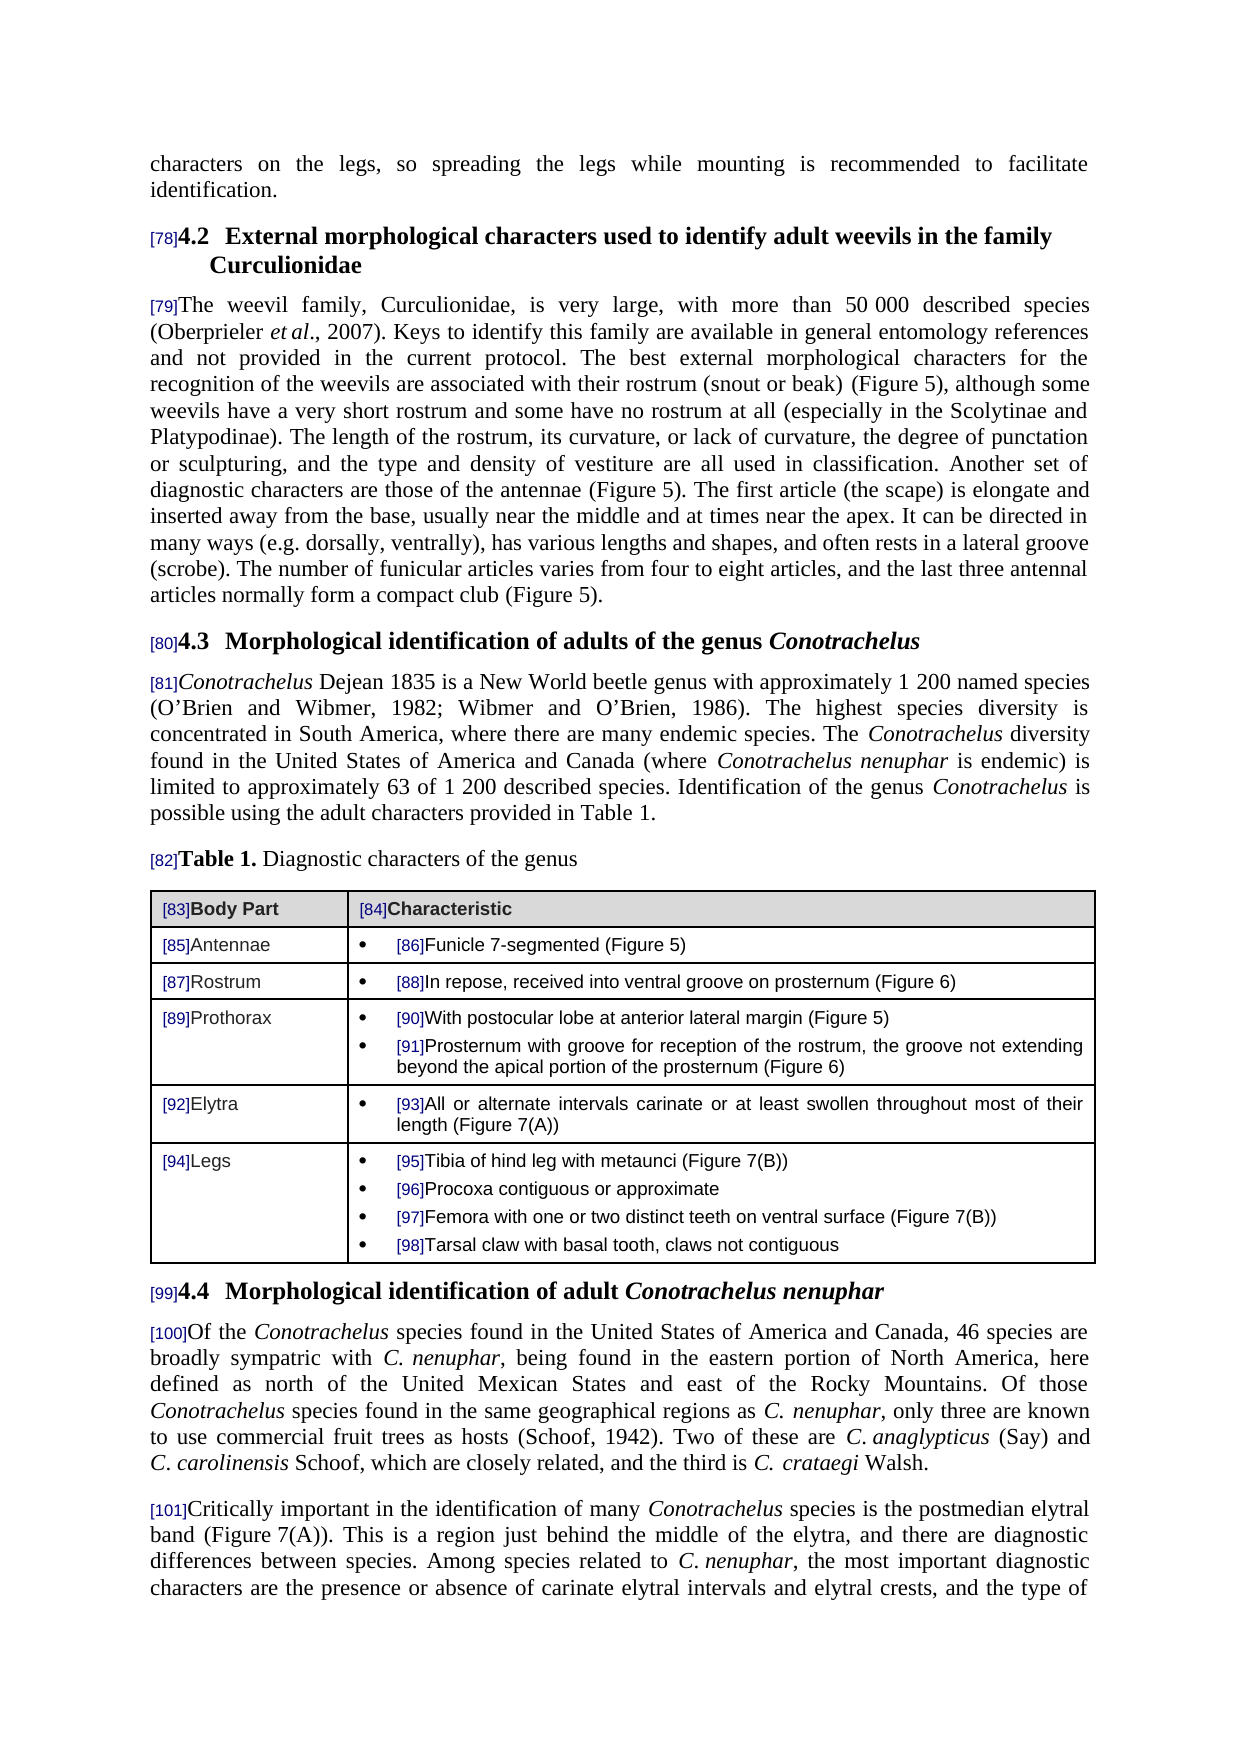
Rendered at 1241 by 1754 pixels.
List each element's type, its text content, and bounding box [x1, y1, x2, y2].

table_cell [93]All or alternate intervals carinate or at least swollen throughout most of their length (Figure 7(A)) [349, 1086, 1094, 1142]
text [79]The weevil family, Curculionidae, is very large, with more than 50 000 described species (Oberprieler et al., 2007). Keys to identify this family are available in general entomology references and not provided in the current protocol. The best external morphological characters for the recognition of the weevils are associated with their rostrum (snout or beak) (Figure 5), although some weevils have a very short rostrum and some have no rostrum at all (especially in the Scolytinae and Platypodinae). The length of the rostrum, its curvature, or lack of curvature, the degree of punctation or sculpturing, and the type and density of vestiture are all used in classification. Another set of diagnostic characters are those of the antennae (Figure 5). The first article (the scape) is elongate and inserted away from the base, usually near the middle and at times near the apex. It can be directed in many ways (e.g. dorsally, ventrally), has various lengths and shapes, and often rests in a lateral groove (scrobe). The number of funicular articles varies from four to eight articles, and the last three antennal articles normally form a compact club (Figure 5). [150, 291, 1090, 608]
table_cell [87]Rostrum [152, 964, 347, 998]
table_cell [86]Funicle 7-segmented (Figure 5) [349, 928, 1094, 962]
table_cell [92]Elytra [152, 1086, 347, 1142]
table_cell [85]Antennae [152, 928, 347, 962]
table_header [84]Characteristic [349, 892, 1094, 926]
table_cell [90]With postocular lobe at anterior lateral margin (Figure 5) [91]Prosternum with groove for reception of the rostrum, the groove not extending beyond the apical portion of the prosternum (Figure 6) [349, 1000, 1094, 1084]
subtitle [80]4.3 Morphological identification of adults of the genus Conotrachelus [150, 626, 1090, 655]
text [100]Of the Conotrachelus species found in the United States of America and Canada, 46 species are broadly sympatric with C. nenuphar, being found in the eastern portion of North America, here defined as north of the United Mexican States and east of the Rocky Mountains. Of those Conotrachelus species found in the same geographical regions as C. nenuphar, only three are known to use commercial fruit trees as hosts (Schoof, 1942). Two of these are C. anaglypticus (Say) and C. carolinensis Schoof, which are closely related, and the third is C. crataegi Walsh. [150, 1318, 1090, 1476]
list [82]Table 1. Diagnostic characters of the genus [150, 844, 1090, 871]
text [81]Conotrachelus Dejean 1835 is a New World beetle genus with approximately 1 200 named species (O’Brien and Wibmer, 1982; Wibmer and O’Brien, 1986). The highest species diversity is concentrated in South America, where there are many endemic species. The Conotrachelus diversity found in the United States of America and Canada (where Conotrachelus nenuphar is endemic) is limited to approximately 63 of 1 200 described species. Identification of the genus Conotrachelus is possible using the adult characters provided in Table 1. [150, 668, 1090, 826]
table_cell [89]Prothorax [152, 1000, 347, 1084]
subtitle [99]4.4 Morphological identification of adult Conotrachelus nenuphar [150, 1276, 1090, 1305]
subtitle [78]4.2 External morphological characters used to identify adult weevils in the family Curculionidae [150, 221, 1090, 279]
table_header [83]Body Part [152, 892, 347, 926]
table_cell [88]In repose, received into ventral groove on prosternum (Figure 6) [349, 964, 1094, 998]
table_cell [95]Tibia of hind leg with metaunci (Figure 7(B)) [96]Procoxa contiguous or approximate [97]Femora with one or two distinct teeth on ventral surface (Figure 7(B)) [98]Tarsal claw with basal tooth, claws not contiguous [349, 1144, 1094, 1262]
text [150, 1494, 1090, 1600]
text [150, 150, 1090, 203]
table_cell [94]Legs [152, 1144, 347, 1262]
